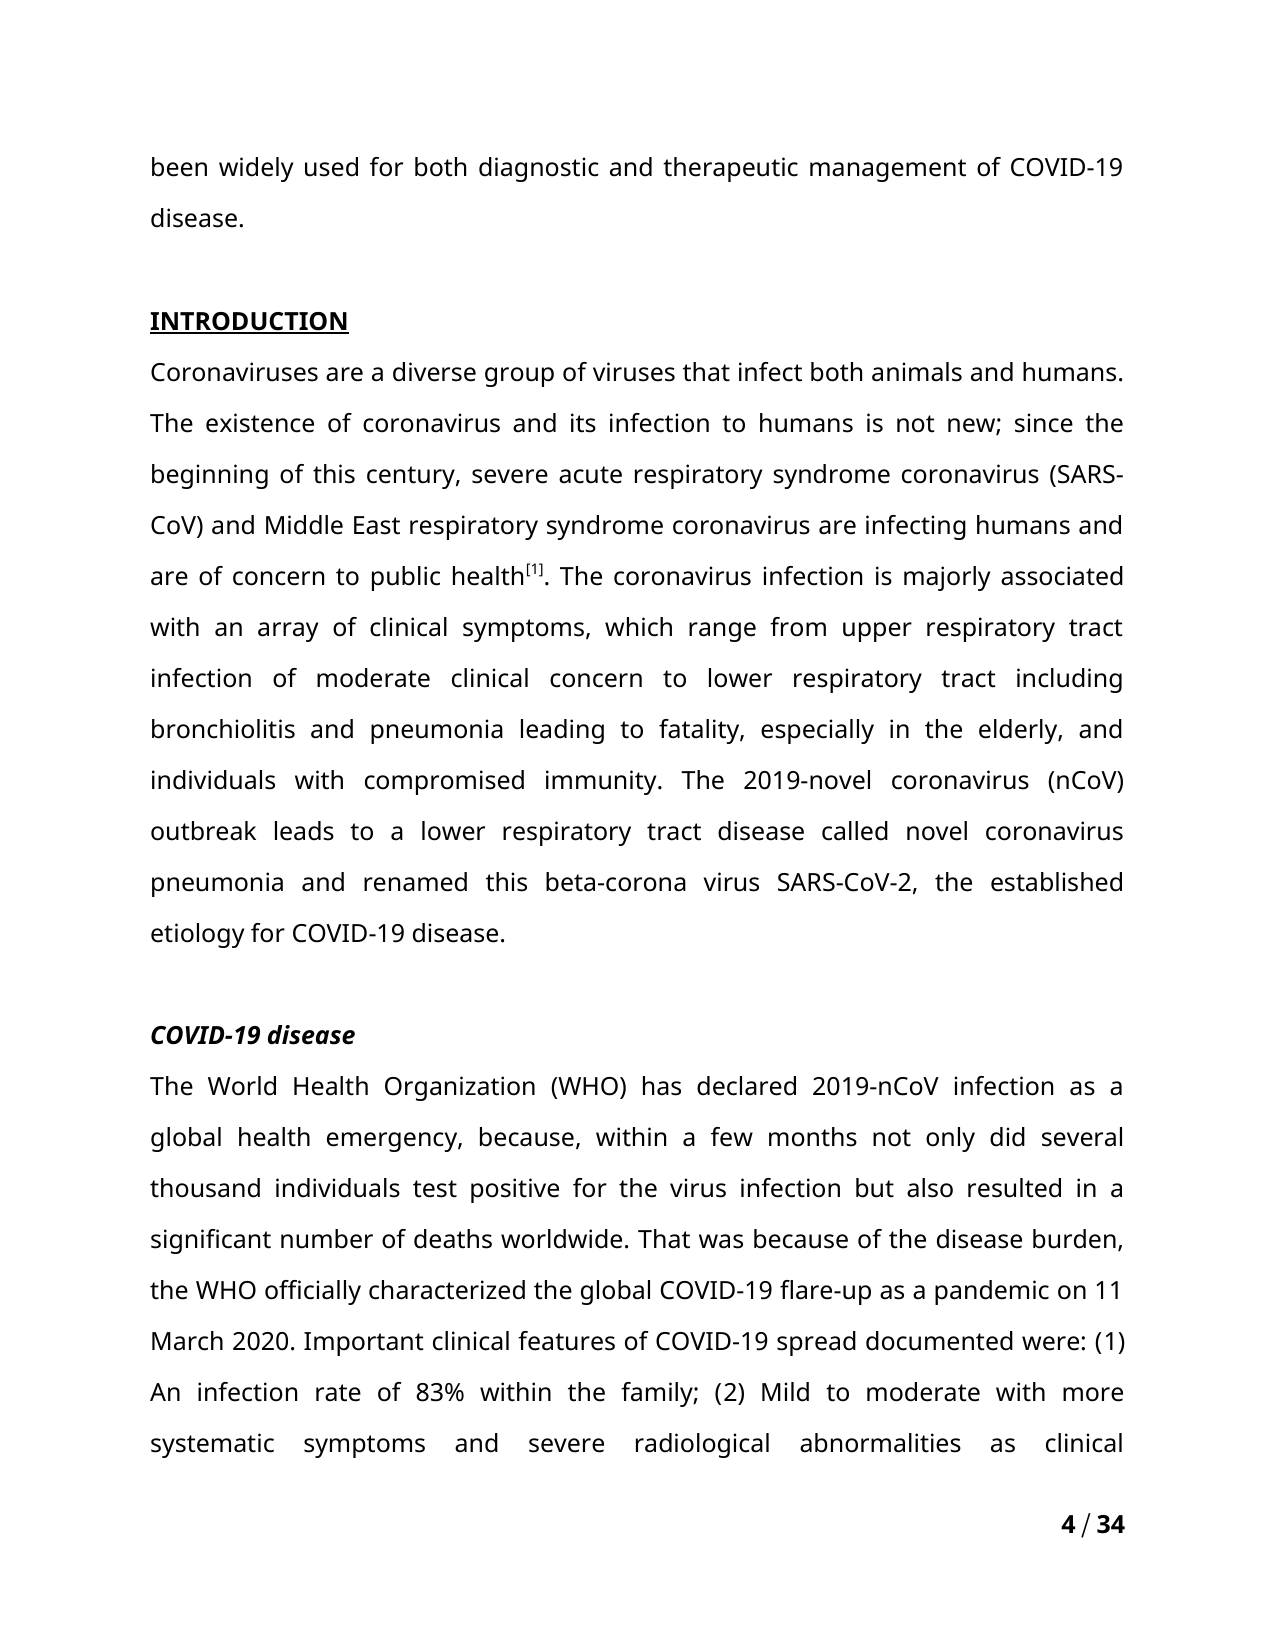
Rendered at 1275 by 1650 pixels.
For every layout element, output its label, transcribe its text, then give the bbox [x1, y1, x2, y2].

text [150, 1069, 1125, 1460]
text INTRODUCTION [150, 303, 1125, 337]
text Coronaviruses are a diverse group of viruses that infect both animals and humans. The existence of coronavirus and its infection to humans is not new; since the beginning of this century, severe acute respiratory syndrome coronavirus (SARS-CoV) and Middle East respiratory syndrome coronavirus are infecting humans and are of concern to public health[1]. The coronavirus infection is majorly associated with an array of clinical symptoms, which range from upper respiratory tract infection of moderate clinical concern to lower respiratory tract including bronchiolitis and pneumonia leading to fatality, especially in the elderly, and individuals with compromised immunity. The 2019-novel coronavirus (nCoV) outbreak leads to a lower respiratory tract disease called novel coronavirus pneumonia and renamed this beta-corona virus SARS-CoV-2, the established etiology for COVID-19 disease. [150, 354, 1125, 950]
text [150, 150, 1125, 235]
text COVID-19 disease [150, 1018, 1125, 1052]
